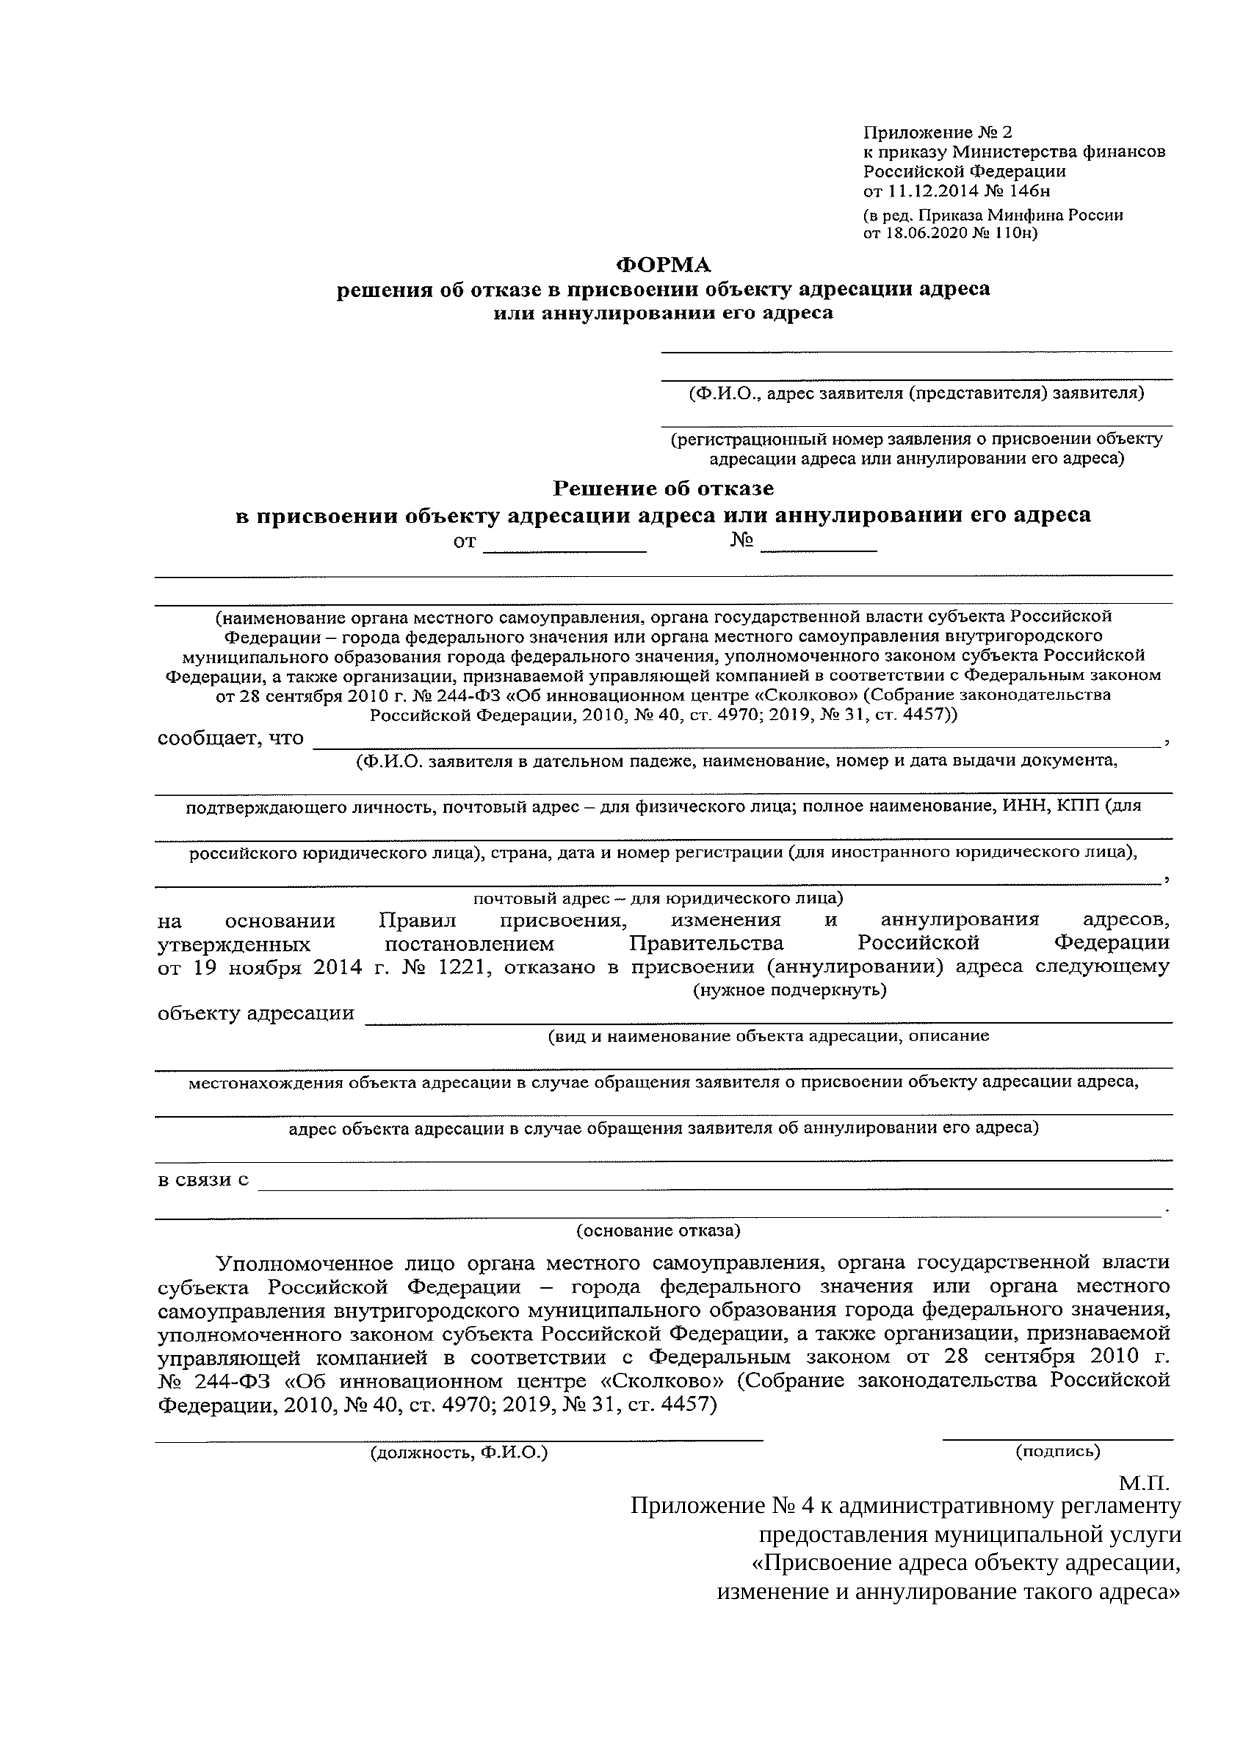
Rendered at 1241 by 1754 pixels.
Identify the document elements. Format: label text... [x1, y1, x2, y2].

text Приложение № 4 к административному регламенту [148, 1490, 1182, 1519]
text изменение и аннулирование такого адреса» [148, 1576, 1181, 1605]
picture [154, 118, 1175, 1490]
text «Присвоение адреса объекту адресации, [620, 1547, 1181, 1576]
text предоставления муниципальной услуги [148, 1519, 1182, 1547]
